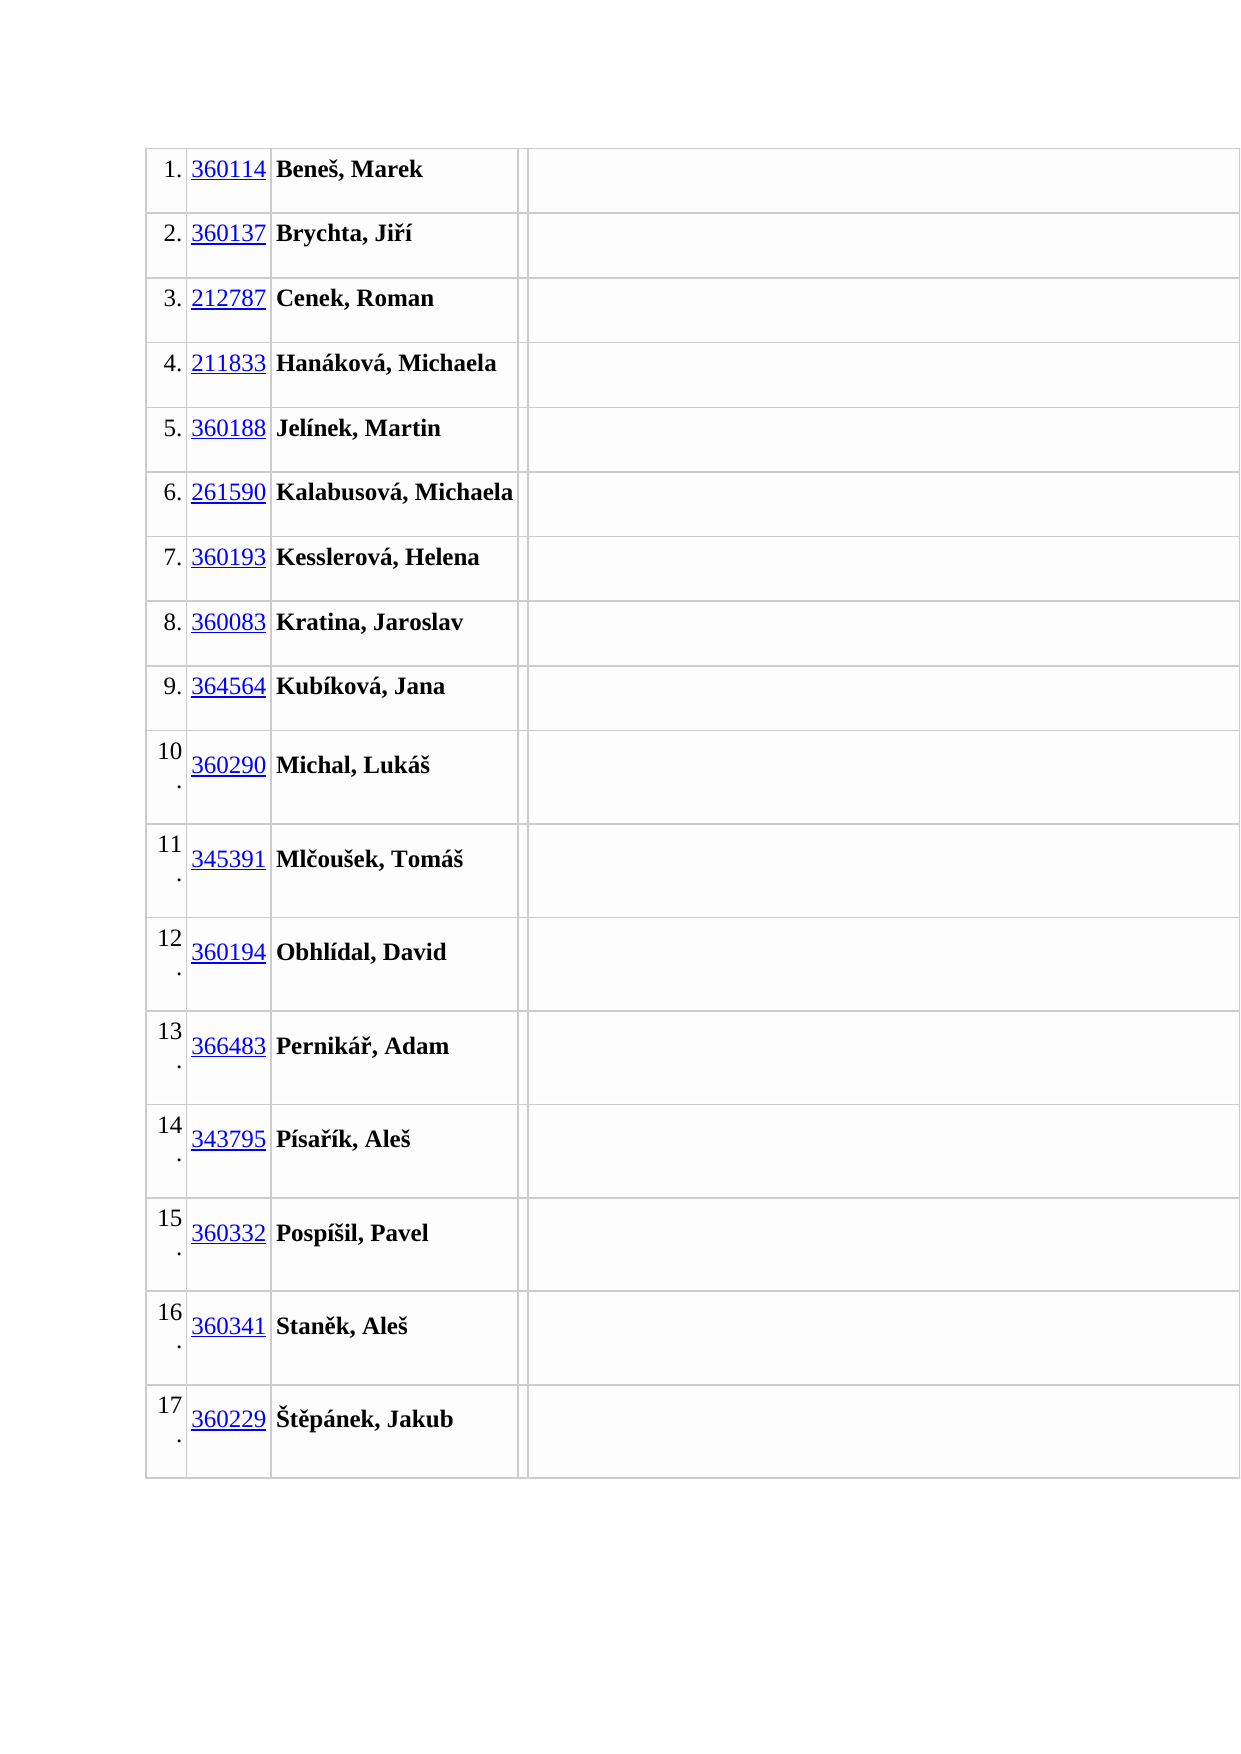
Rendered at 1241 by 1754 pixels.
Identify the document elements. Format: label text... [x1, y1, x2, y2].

table_cell [519, 1105, 527, 1197]
table_cell 15. [147, 1199, 186, 1290]
table_cell Cenek, Roman [272, 279, 517, 342]
table_cell Mlčoušek, Tomáš [272, 825, 517, 917]
table_cell [529, 731, 1239, 823]
table_cell 5. [147, 408, 186, 471]
table_cell 360137 [187, 214, 270, 277]
table_cell [519, 473, 527, 536]
table_cell [519, 408, 527, 471]
table_cell 360194 [187, 918, 270, 1010]
table_cell [519, 1012, 527, 1103]
table_cell 360083 [187, 602, 270, 665]
table_cell [529, 1199, 1239, 1290]
table_cell [529, 918, 1239, 1010]
table_cell 4. [147, 343, 186, 406]
table_cell [529, 1292, 1239, 1384]
table_cell Kalabusová, Michaela [272, 473, 517, 536]
table_cell [519, 825, 527, 917]
table_cell 9. [147, 667, 186, 730]
table_cell Staněk, Aleš [272, 1292, 517, 1384]
table_cell [529, 1105, 1239, 1197]
table_cell Pospíšil, Pavel [272, 1199, 517, 1290]
table_cell 211833 [187, 343, 270, 406]
table_cell [519, 667, 527, 730]
table_cell 7. [147, 537, 186, 600]
table_cell [519, 279, 527, 342]
table_cell [519, 214, 527, 277]
table_cell Jelínek, Martin [272, 408, 517, 471]
table_cell 13. [147, 1012, 186, 1103]
table_cell [529, 473, 1239, 536]
table_header 1. [147, 149, 186, 212]
table_cell 17. [147, 1386, 186, 1477]
table_cell Kubíková, Jana [272, 667, 517, 730]
table_cell 3. [147, 279, 186, 342]
table_cell 12. [147, 918, 186, 1010]
table_cell 11. [147, 825, 186, 917]
table_cell 8. [147, 602, 186, 665]
table_cell 14. [147, 1105, 186, 1197]
table_cell [519, 1199, 527, 1290]
table_cell Štěpánek, Jakub [272, 1386, 517, 1477]
table_cell [519, 537, 527, 600]
table_cell 345391 [187, 825, 270, 917]
table_cell 360229 [187, 1386, 270, 1477]
table_cell Písařík, Aleš [272, 1105, 517, 1197]
table_cell Hanáková, Michaela [272, 343, 517, 406]
table_cell [529, 1012, 1239, 1103]
table_cell [529, 214, 1239, 277]
table_cell 10. [147, 731, 186, 823]
table_cell [529, 1386, 1239, 1477]
table_cell [519, 731, 527, 823]
table_cell [519, 343, 527, 406]
table_cell [519, 1292, 527, 1384]
table_cell [519, 918, 527, 1010]
table_cell 16. [147, 1292, 186, 1384]
table_cell Kratina, Jaroslav [272, 602, 517, 665]
table_cell 364564 [187, 667, 270, 730]
table_cell [529, 343, 1239, 406]
table_cell Michal, Lukáš [272, 731, 517, 823]
table_cell 360290 [187, 731, 270, 823]
table_cell 2. [147, 214, 186, 277]
table_cell Brychta, Jiří [272, 214, 517, 277]
table_cell 360188 [187, 408, 270, 471]
table_cell [529, 825, 1239, 917]
table_cell 343795 [187, 1105, 270, 1197]
table_cell 6. [147, 473, 186, 536]
table_cell [519, 1386, 527, 1477]
table_cell 261590 [187, 473, 270, 536]
table_cell [519, 602, 527, 665]
table_cell [529, 279, 1239, 342]
table_cell Kesslerová, Helena [272, 537, 517, 600]
table_header 360114 [187, 149, 270, 212]
table_header [519, 149, 527, 212]
table_cell Pernikář, Adam [272, 1012, 517, 1103]
table_cell [529, 667, 1239, 730]
table_header Beneš, Marek [272, 149, 517, 212]
table_cell 212787 [187, 279, 270, 342]
table_cell 360193 [187, 537, 270, 600]
table_cell 360341 [187, 1292, 270, 1384]
table_cell 366483 [187, 1012, 270, 1103]
table_cell [529, 408, 1239, 471]
table_cell 360332 [187, 1199, 270, 1290]
table_cell Obhlídal, David [272, 918, 517, 1010]
table_cell [529, 602, 1239, 665]
table_cell [529, 537, 1239, 600]
table_header [529, 149, 1239, 212]
